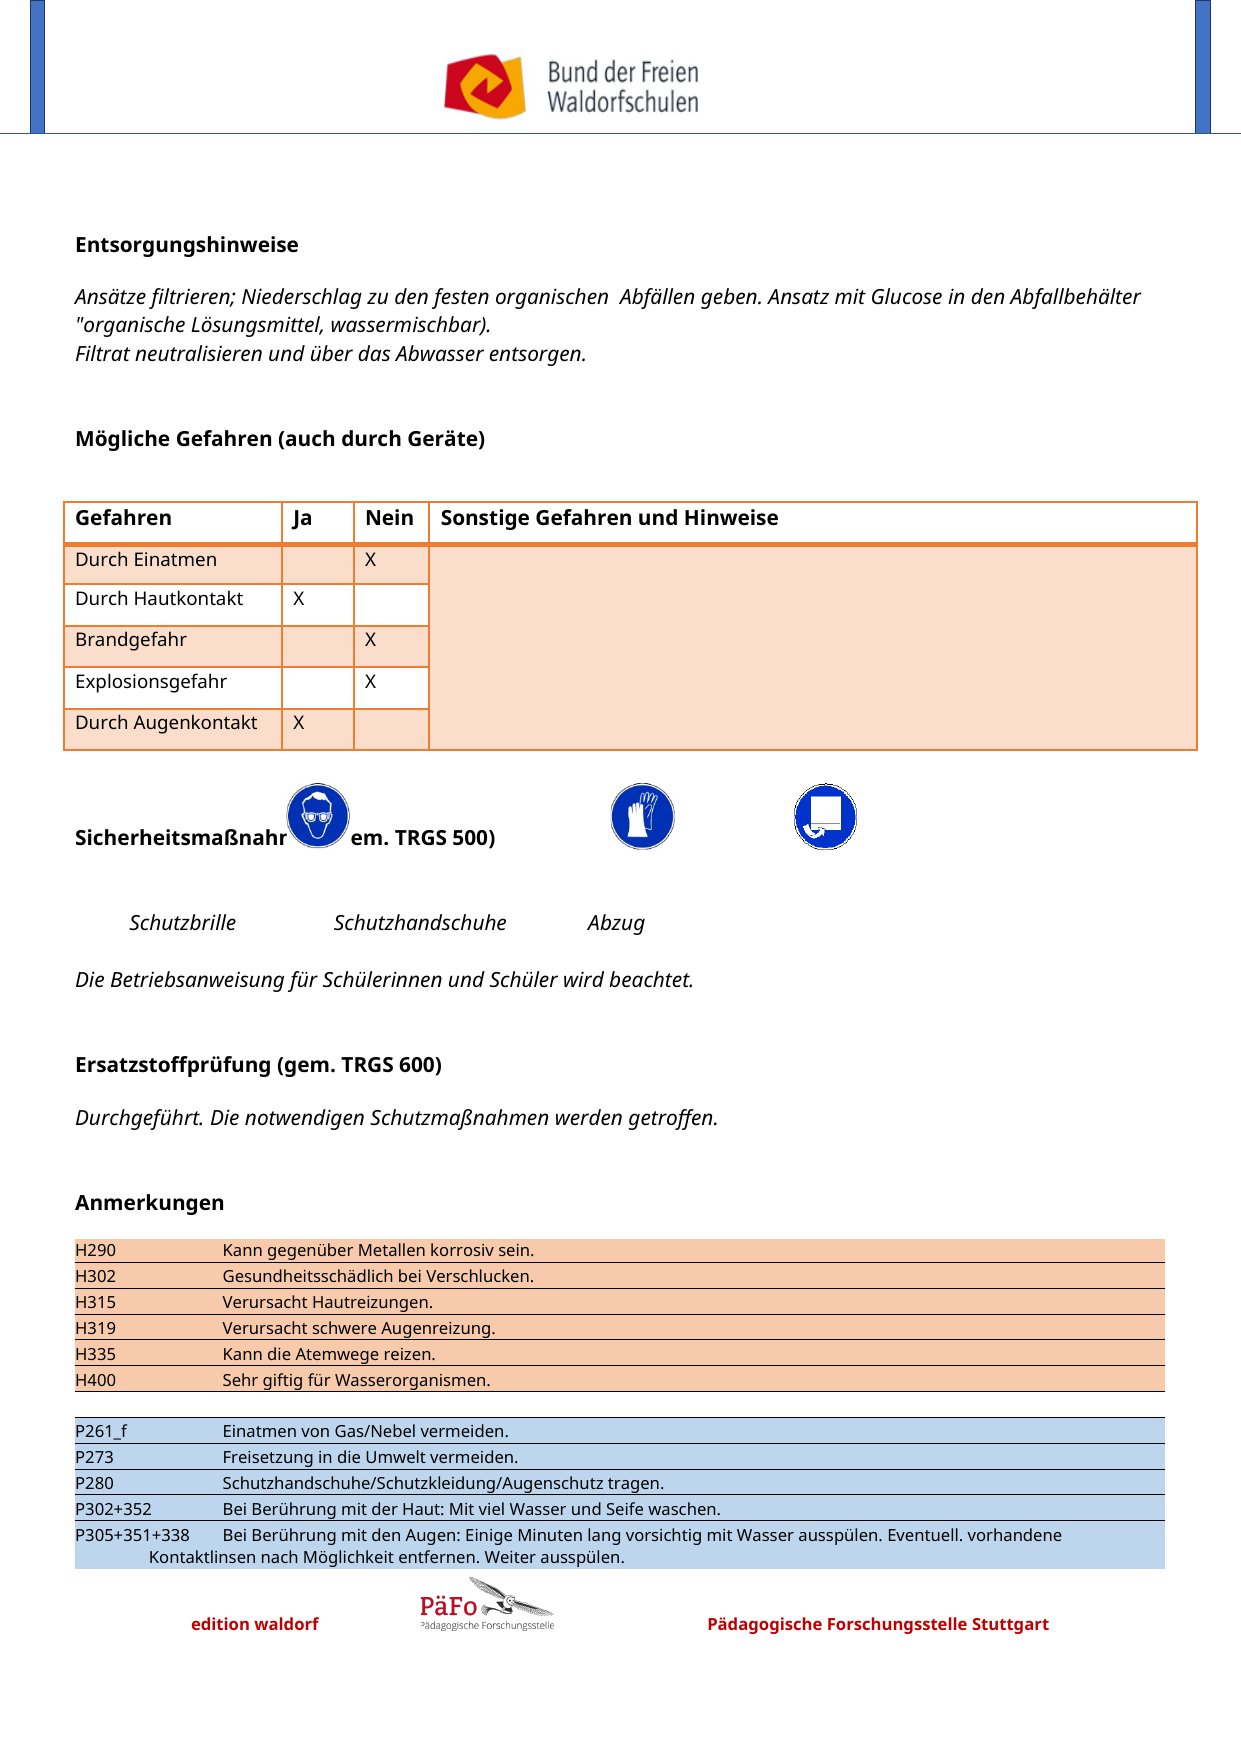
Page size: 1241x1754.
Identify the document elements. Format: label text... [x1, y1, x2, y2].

table_cell X [283, 710, 353, 749]
text H290 Kann gegenüber Metallen korrosiv sein. [75, 1239, 1165, 1262]
text Die Betriebsanweisung für Schülerinnen und Schüler wird beachtet. [75, 965, 1165, 993]
table_cell X [355, 547, 428, 583]
text Anmerkungen [75, 1188, 1165, 1216]
text P273 Freisetzung in die Umwelt vermeiden. [75, 1444, 1165, 1468]
table_header Nein [355, 503, 428, 542]
text Filtrat neutralisieren und über das Abwasser entsorgen. [75, 339, 1165, 367]
picture [793, 783, 857, 850]
table_cell [355, 710, 428, 749]
table_cell [283, 668, 353, 707]
text Schutzbrille Schutzhandschuhe Abzug [75, 908, 1165, 936]
text P261_f Einatmen von Gas/Nebel vermeiden. [75, 1418, 1165, 1443]
table_cell [283, 547, 353, 583]
table_cell X [355, 668, 428, 707]
table_header Gefahren [65, 503, 281, 542]
text H335 Kann die Atemwege reizen. [75, 1340, 1165, 1365]
table_cell [355, 585, 428, 625]
text P302+352 Bei Berührung mit der Haut: Mit viel Wasser und Seife waschen. [75, 1495, 1165, 1520]
table_cell Brandgefahr [65, 627, 281, 666]
table_cell Durch Einatmen [65, 547, 281, 583]
text Ersatzstoffprüfung (gem. TRGS 600) [75, 1050, 1165, 1079]
table_cell [430, 547, 1196, 749]
text P280 Schutzhandschuhe/Schutzkleidung/Augenschutz tragen. [75, 1470, 1165, 1494]
text Durchgeführt. Die notwendigen Schutzmaßnahmen werden getroffen. [75, 1103, 1165, 1131]
text H315 Verursacht Hautreizungen. [75, 1289, 1165, 1313]
text Mögliche Gefahren (auch durch Geräte) [75, 424, 1165, 453]
text Sicherheitsmaßnahmen (gem. TRGS 500) [75, 823, 1165, 851]
table_header Ja [283, 503, 353, 542]
text H319 Verursacht schwere Augenreizung. [75, 1315, 1165, 1339]
table_cell [283, 627, 353, 666]
table_cell Durch Hautkontakt [65, 585, 281, 625]
picture [286, 783, 351, 850]
table_cell Durch Augenkontakt [65, 710, 281, 749]
table_cell X [355, 627, 428, 666]
picture [420, 1576, 554, 1631]
text Ansätze filtrieren; Niederschlag zu den festen organischen Abfällen geben. Ansatz mit Glucose in den Abfallbehälter "organische Lösungsmittel, wassermischbar). [75, 282, 1165, 339]
text H400 Sehr giftig für Wasserorganismen. [75, 1366, 1165, 1391]
picture [443, 53, 699, 121]
text Entsorgungshinweise [75, 230, 1165, 258]
table_header Sonstige Gefahren und Hinweise [430, 503, 1196, 542]
table_cell X [283, 585, 353, 625]
table_cell Explosionsgefahr [65, 668, 281, 707]
text P305+351+338 Bei Berührung mit den Augen: Einige Minuten lang vorsichtig mit Wasser ausspülen. Eventuell. vorhandene Kontaktlinsen nach Möglichkeit entfernen. Weiter ausspülen. [75, 1521, 1165, 1569]
picture [610, 783, 675, 850]
text H302 Gesundheitsschädlich bei Verschlucken. [75, 1263, 1165, 1288]
